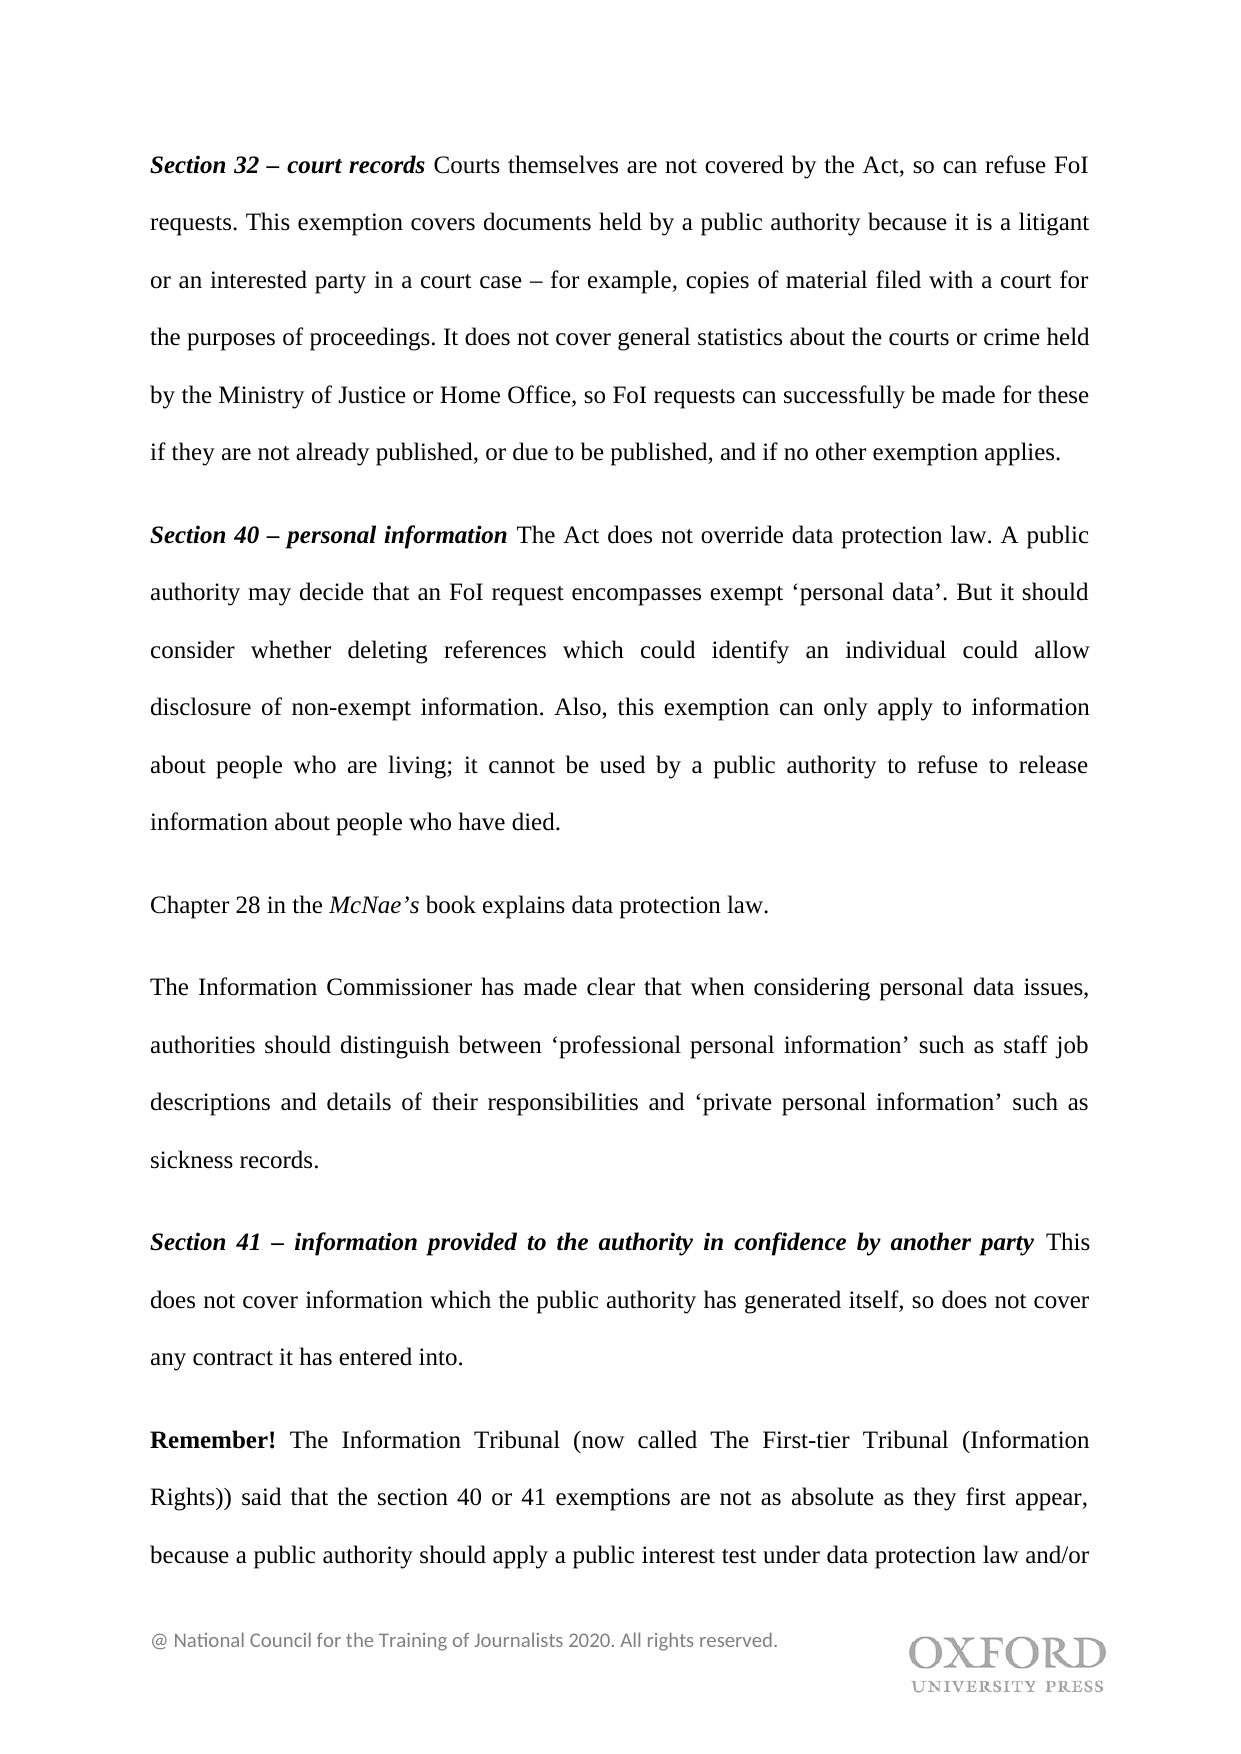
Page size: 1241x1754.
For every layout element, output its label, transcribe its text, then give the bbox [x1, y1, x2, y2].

text Section 40 – personal information The Act does not override data protection law. A public authority may decide that an FoI request encompasses exempt ‘personal data’. But it should consider whether deleting references which could identify an individual could allow disclosure of non-exempt information. Also, this exemption can only apply to information about people who are living; it cannot be used by a public authority to refuse to release information about people who have died. [150, 779, 1090, 836]
text Section 40 – personal information The Act does not override data protection law. A public authority may decide that an FoI request encompasses exempt ‘personal data’. But it should consider whether deleting references which could identify an individual could allow disclosure of non-exempt information. Also, this exemption can only apply to information about people who are living; it cannot be used by a public authority to refuse to release information about people who have died. [150, 520, 1090, 750]
text Section 32 – court records Courts themselves are not covered by the Act, so can refuse FoI requests. This exemption covers documents held by a public authority because it is a litigant or an interested party in a court case – for example, copies of material filed with a court for the purposes of proceedings. It does not cover general statistics about the courts or crime held by the Ministry of Justice or Home Office, so FoI requests can successfully be made for these if they are not already published, or due to be published, and if no other exemption applies. [150, 150, 1090, 466]
text The Information Commissioner has made clear that when considering personal data issues, authorities should distinguish between ‘professional personal information’ such as staff job descriptions and details of their responsibilities and ‘private personal information’ such as sickness records. [150, 972, 1090, 1174]
text Section 41 – information provided to the authority in confidence by another party This does not cover information which the public authority has generated itself, so does not cover any contract it has entered into. [150, 1227, 1090, 1371]
picture [907, 1628, 1108, 1704]
text Chapter 28 in the McNae’s book explains data protection law. [150, 890, 1090, 919]
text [150, 1425, 1090, 1569]
